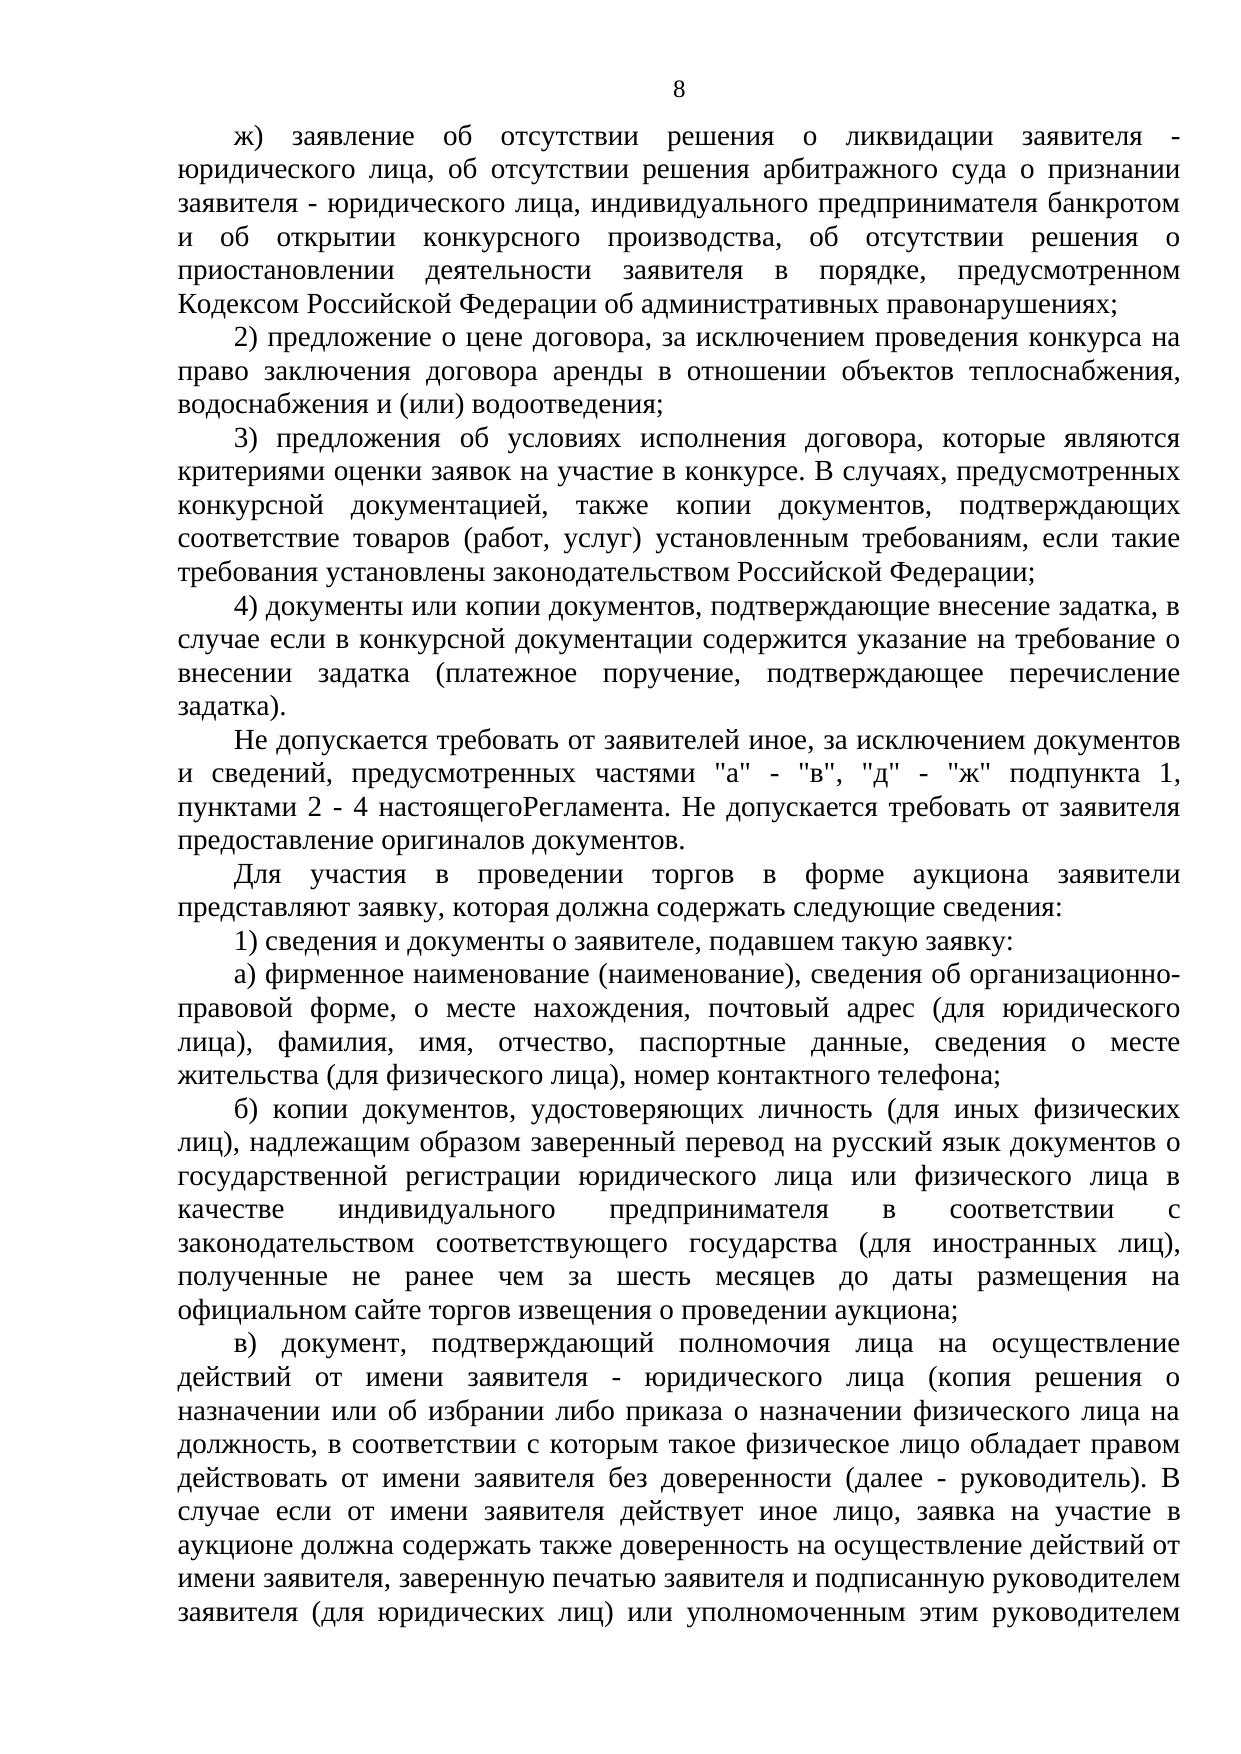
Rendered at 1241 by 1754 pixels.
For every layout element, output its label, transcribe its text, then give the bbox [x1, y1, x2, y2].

text Не допускается требовать от заявителей иное, за исключением документов и сведений, предусмотренных частями "а" - "в", "д" - "ж" подпункта 1, пунктами 2 - 4 настоящегоРегламента. Не допускается требовать от заявителя предоставление оригиналов документов. [177, 722, 1181, 856]
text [177, 1326, 1181, 1627]
text Для участия в проведении торгов в форме аукциона заявители представляют заявку, которая должна содержать следующие сведения: [177, 856, 1181, 923]
text 4) документы или копии документов, подтверждающие внесение задатка, в случае если в конкурсной документации содержится указание на требование о внесении задатка (платежное поручение, подтверждающее перечисление задатка). [177, 588, 1181, 722]
text б) копии документов, удостоверяющих личность (для иных физических лиц), надлежащим образом заверенный перевод на русский язык документов о государственной регистрации юридического лица или физического лица в качестве индивидуального предпринимателя в соответствии с законодательством соответствующего государства (для иностранных лиц), полученные не ранее чем за шесть месяцев до даты размещения на официальном сайте торгов извещения о проведении аукциона; [177, 1091, 1181, 1326]
text а) фирменное наименование (наименование), сведения об организационно-правовой форме, о месте нахождения, почтовый адрес (для юридического лица), фамилия, имя, отчество, паспортные данные, сведения о месте жительства (для физического лица), номер контактного телефона; [177, 957, 1181, 1091]
text 1) сведения и документы о заявителе, подавшем такую заявку: [177, 923, 1181, 957]
text 2) предложение о цене договора, за исключением проведения конкурса на право заключения договора аренды в отношении объектов теплоснабжения, водоснабжения и (или) водоотведения; [177, 319, 1181, 420]
text 3) предложения об условиях исполнения договора, которые являются критериями оценки заявок на участие в конкурсе. В случаях, предусмотренных конкурсной документацией, также копии документов, подтверждающих соответствие товаров (работ, услуг) установленным требованиям, если такие требования установлены законодательством Российской Федерации; [177, 420, 1181, 588]
text ж) заявление об отсутствии решения о ликвидации заявителя - юридического лица, об отсутствии решения арбитражного суда о признании заявителя - юридического лица, индивидуального предпринимателя банкротом и об открытии конкурсного производства, об отсутствии решения о приостановлении деятельности заявителя в порядке, предусмотренном Кодексом Российской Федерации об административных правонарушениях; [177, 118, 1181, 319]
